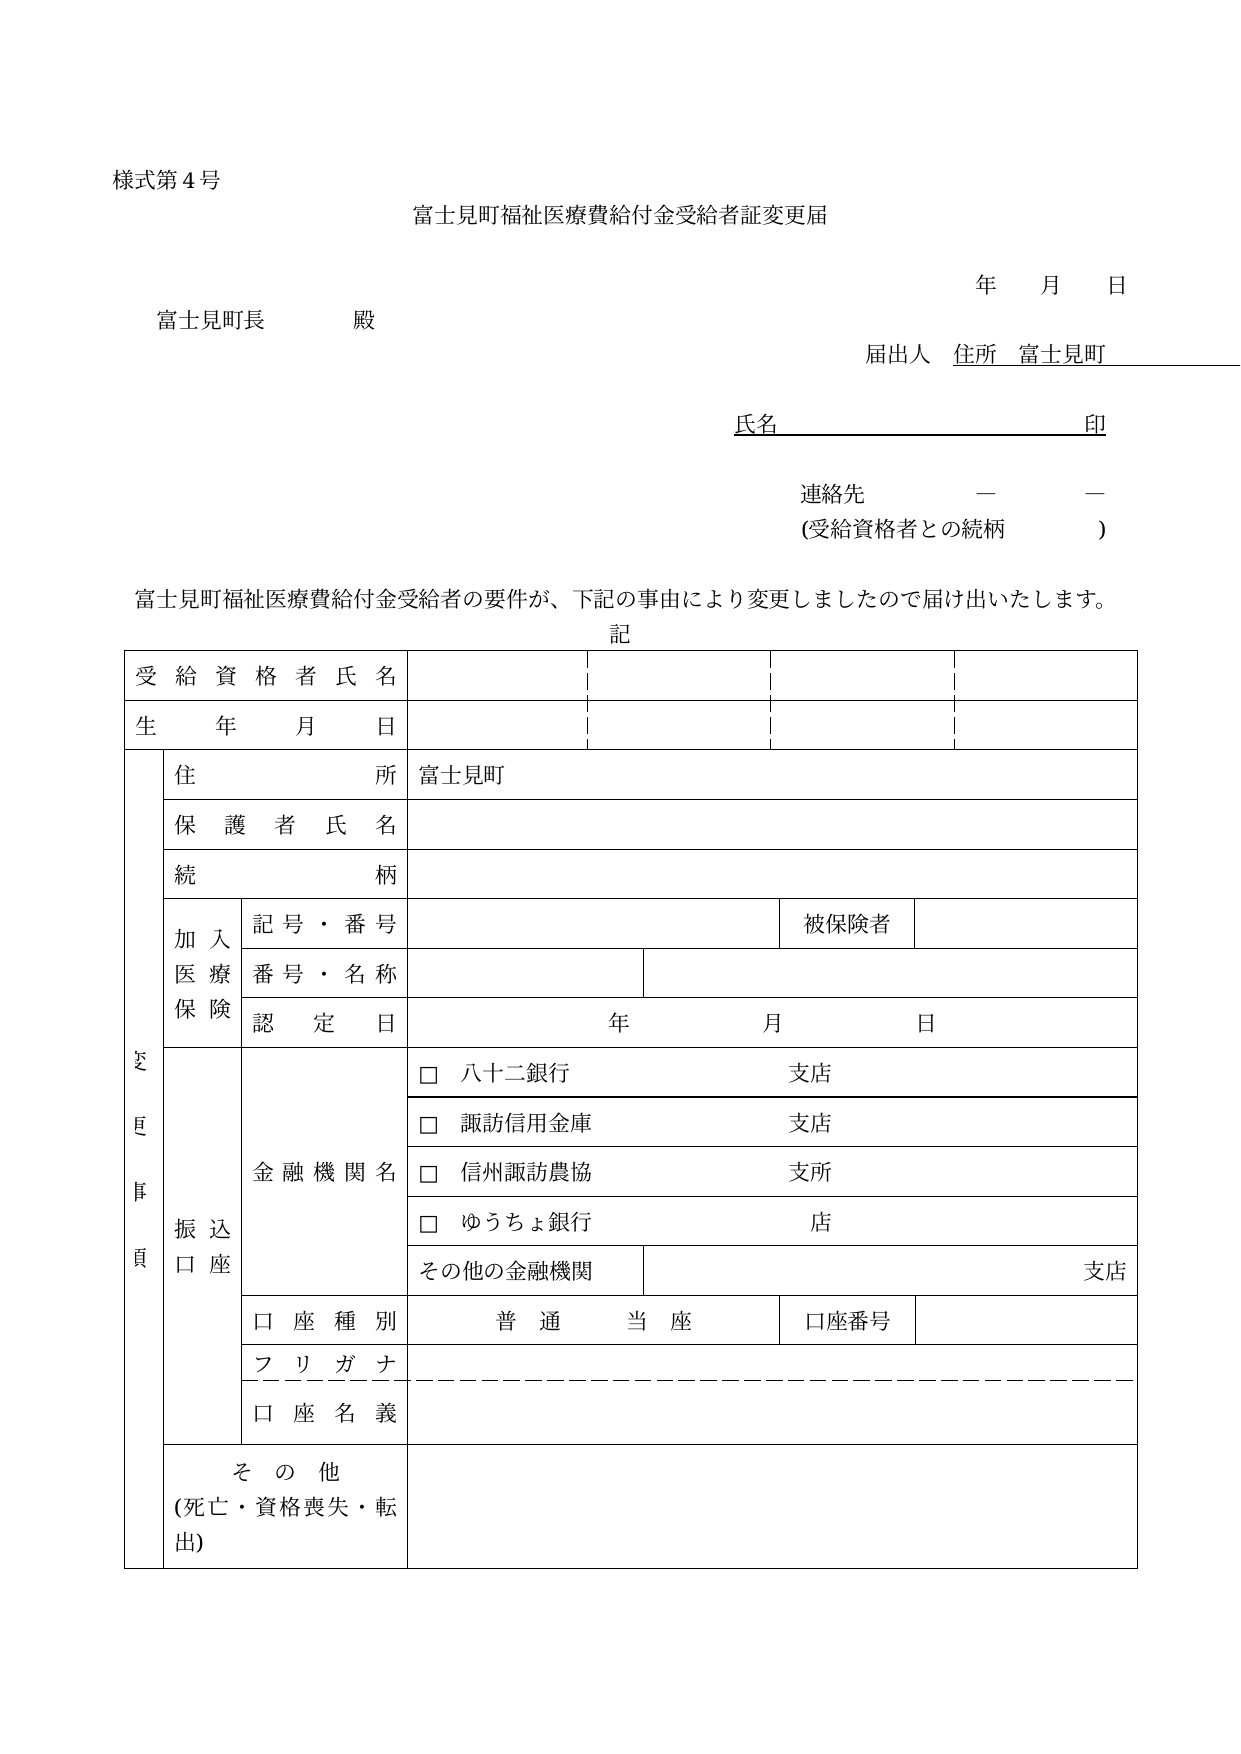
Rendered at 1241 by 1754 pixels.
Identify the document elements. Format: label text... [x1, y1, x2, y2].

table_cell 富士見町 [408, 750, 1137, 799]
table_header [771, 651, 954, 700]
table_cell 普 通 当 座 [408, 1296, 779, 1344]
text 富士見町福祉医療費給付金受給者証変更届 [112, 196, 1128, 231]
table_cell 保護者氏名 [164, 800, 407, 848]
text 年 月 日 [112, 266, 1128, 301]
text 富士見町福祉医療費給付金受給者の要件が、下記の事由により変更しましたので届け出いたします。 [112, 580, 1128, 615]
table_cell □ 諏訪信用金庫 支店 [408, 1098, 1137, 1146]
table_cell [408, 850, 1137, 898]
text 様式第4号 [112, 162, 1128, 196]
table_cell 番号・名称 [242, 949, 407, 997]
table_cell 口座番号 [780, 1296, 915, 1344]
table_cell [408, 1380, 1137, 1444]
text 記 [112, 615, 1128, 650]
text 届出人 住所 富士見町 [112, 336, 1106, 371]
table_header [408, 651, 587, 700]
table_cell 年 月 日 [408, 998, 1137, 1047]
table_cell [408, 701, 587, 749]
table_cell [915, 899, 1137, 948]
table_cell [587, 701, 771, 749]
table_cell [644, 949, 1137, 997]
table_cell 金融機関名 [242, 1048, 407, 1295]
table_cell 口座種別 [242, 1296, 407, 1344]
table_cell [408, 899, 779, 948]
table_cell 続柄 [164, 850, 407, 898]
table_cell 認定日 [242, 998, 407, 1047]
table_cell 口座名義 [242, 1380, 407, 1444]
table_cell 加入医療 保険 [164, 899, 241, 1047]
text 富士見町長 殿 [112, 301, 1128, 336]
table_cell [408, 1445, 1137, 1568]
table_cell その他の金融機関 [408, 1246, 643, 1295]
table_cell 生年月日 [125, 701, 407, 749]
table_cell □ ゆうちょ銀行 店 [408, 1197, 1137, 1245]
table_cell [954, 701, 1137, 749]
table_header [587, 651, 771, 700]
table_cell [408, 1345, 1137, 1380]
table_cell 支店 [644, 1246, 1137, 1295]
text 連絡先 ― ― [112, 476, 1106, 511]
table_cell 被保険者 [780, 899, 914, 948]
table_cell 住所 [164, 750, 407, 799]
table_header 受給資格者氏名 [125, 651, 407, 700]
text (受給資格者との続柄 ) [112, 511, 1106, 545]
table_cell [771, 701, 954, 749]
table_cell [916, 1296, 1137, 1344]
table_cell □ 信州諏訪農協 支所 [408, 1147, 1137, 1196]
table_cell その他 (死亡・資格喪失・転出) [164, 1445, 407, 1568]
table_cell 記号・番号 [242, 899, 407, 948]
table_cell 変更事項 [125, 750, 163, 1568]
table_cell 振込口座 [164, 1048, 241, 1444]
table_cell □ 八十二銀行 支店 [408, 1048, 1137, 1096]
table_header [954, 651, 1137, 700]
text 氏名 印 [112, 406, 1106, 441]
table_cell [408, 949, 643, 997]
table_cell [408, 800, 1137, 848]
table_cell フリガナ [242, 1345, 407, 1380]
